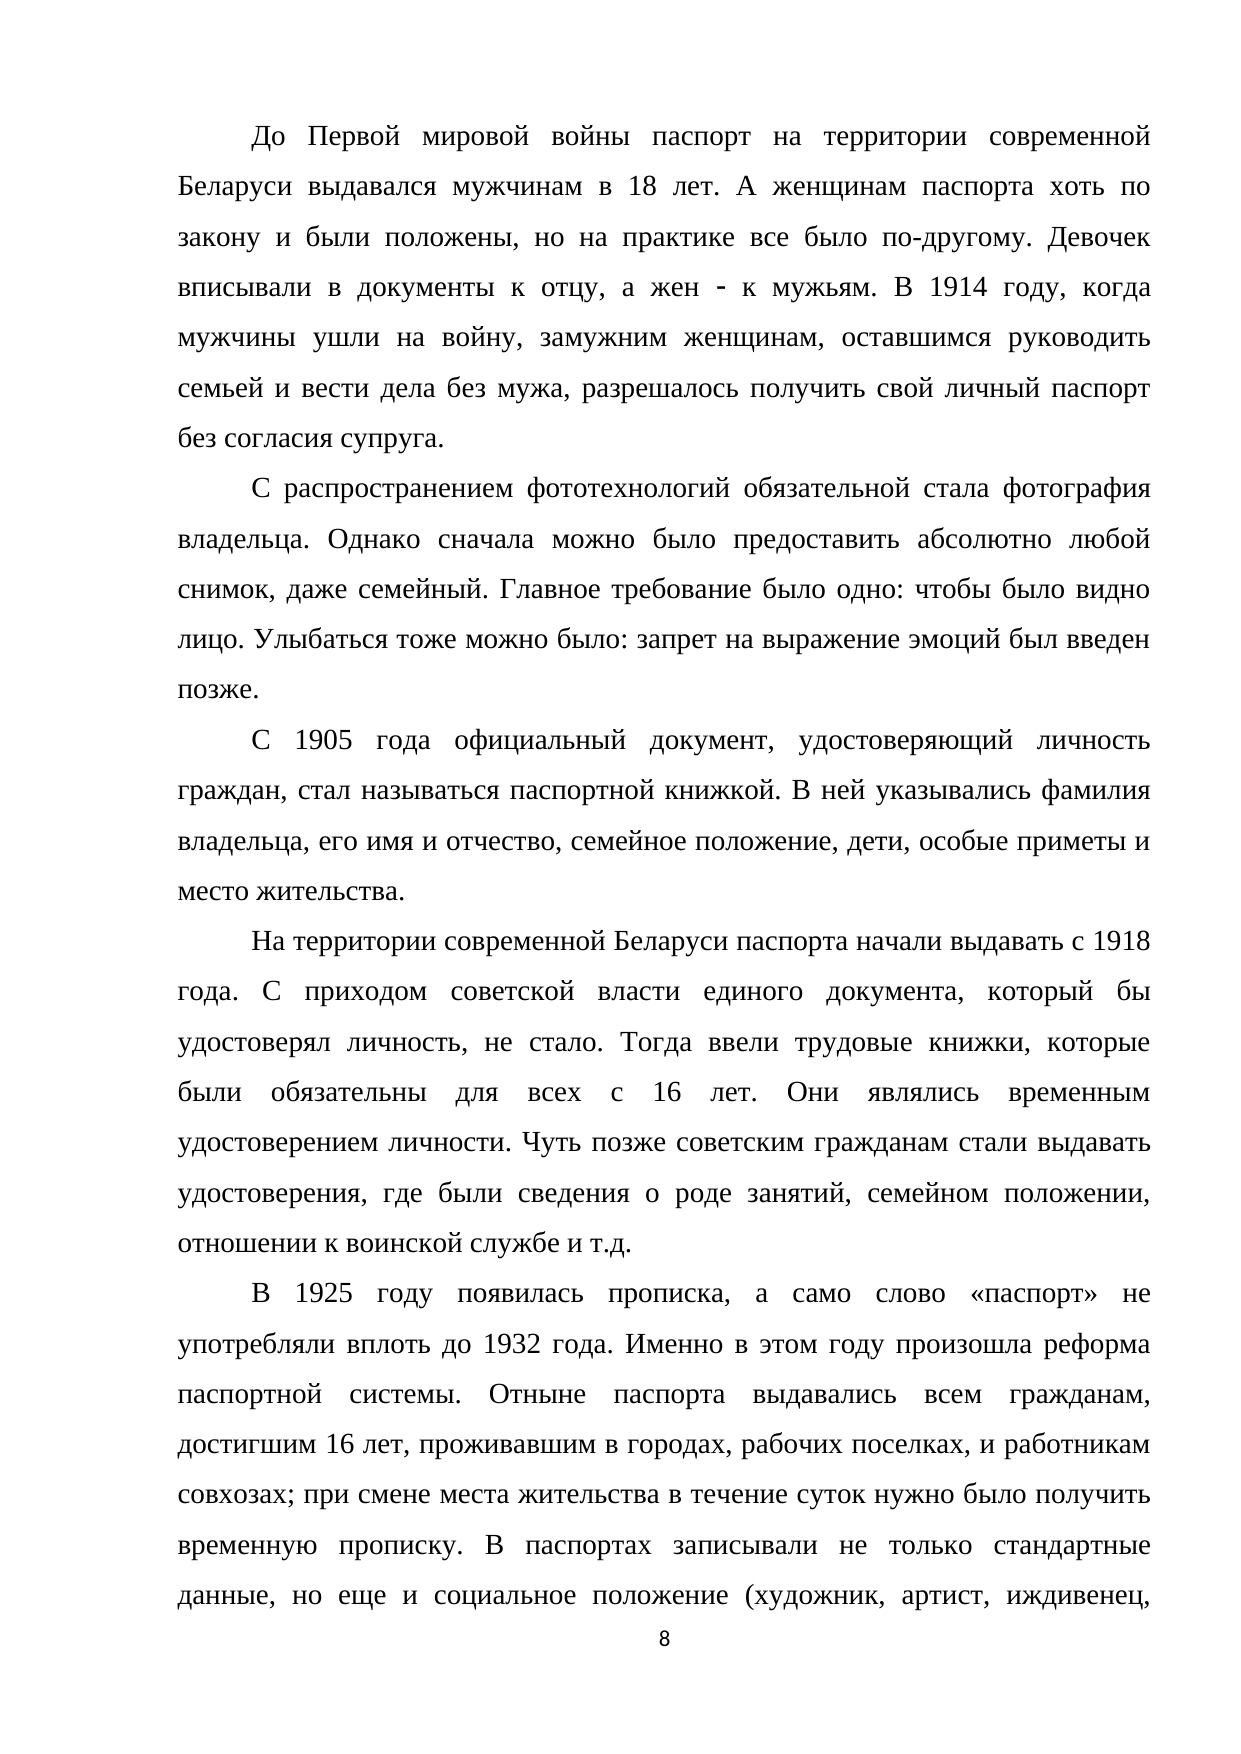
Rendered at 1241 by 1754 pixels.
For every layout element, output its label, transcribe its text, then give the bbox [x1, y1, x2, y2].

text С 1905 года официальный документ, удостоверяющий личность граждан, стал называться паспортной книжкой. В ней указывались фамилия владельца, его имя и отчество, семейное положение, дети, особые приметы и место жительства. [177, 722, 1152, 906]
text С распространением фототехнологий обязательной стала фотография владельца. Однако сначала можно было предоставить абсолютно любой снимок, даже семейный. Главное требование было одно: чтобы было видно лицо. Улыбаться тоже можно было: запрет на выражение эмоций был введен позже. [177, 470, 1152, 705]
text На территории современной Беларуси паспорта начали выдавать с 1918 года. С приходом советской власти единого документа, который бы удостоверял личность, не стало. Тогда ввели трудовые книжки, которые были обязательны для всех с 16 лет. Они являлись временным удостоверением личности. Чуть позже советским гражданам стали выдавать удостоверения, где были сведения о роде занятий, семейном положении, отношении к воинской службе и т.д. [177, 923, 1152, 1259]
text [177, 1275, 1152, 1611]
text До Первой мировой войны паспорт на территории современной Беларуси выдавался мужчинам в 18 лет. А женщинам паспорта хоть по закону и были положены, но на практике все было по-другому. Девочек вписывали в документы к отцу, а жен к мужьям. В 1914 году, когда мужчины ушли на войну, замужним женщинам, оставшимся руководить семьей и вести дела без мужа, разрешалось получить свой личный паспорт без согласия супруга. [177, 118, 1152, 454]
